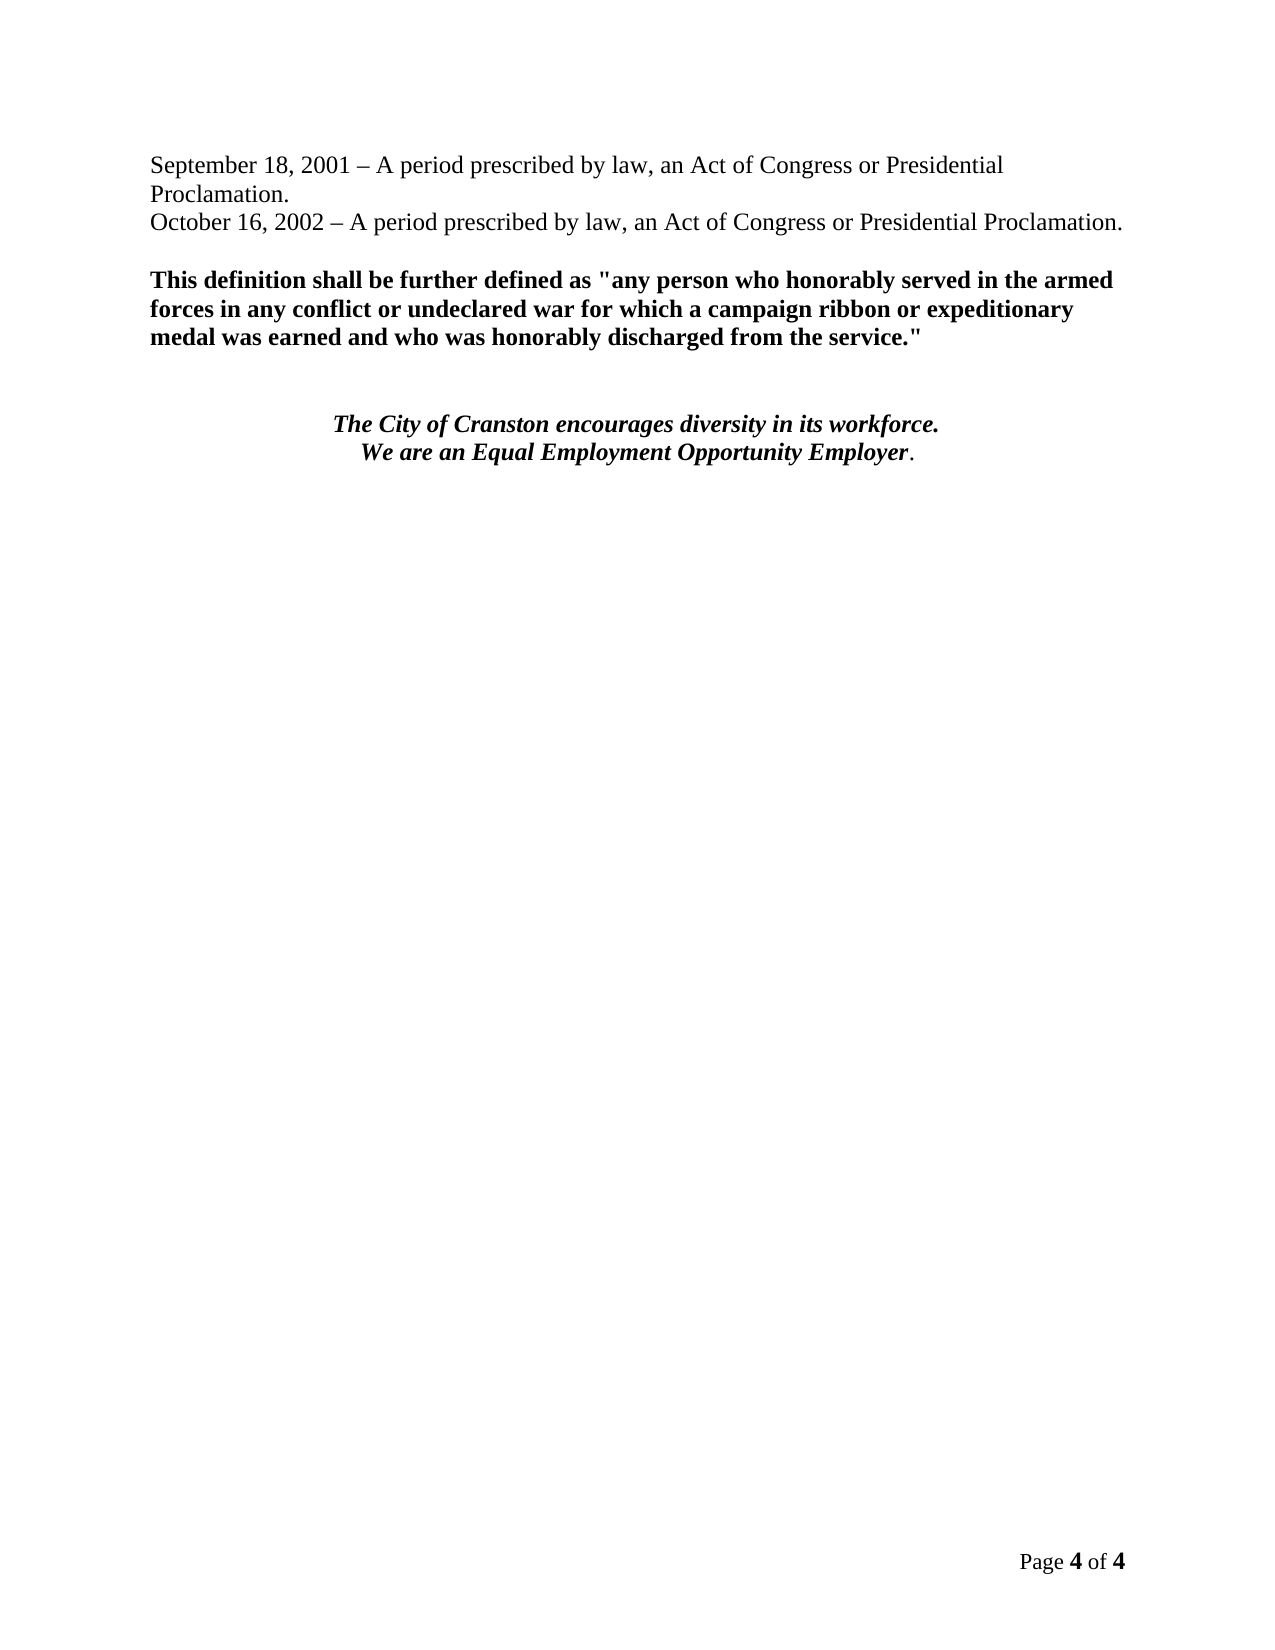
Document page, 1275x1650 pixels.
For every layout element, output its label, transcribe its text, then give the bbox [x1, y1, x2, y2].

text This definition shall be further defined as "any person who honorably served in the armed forces in any conflict or undeclared war for which a campaign ribbon or expeditionary medal was earned and who was honorably discharged from the service." [150, 265, 1125, 351]
subtitle The City of Cranston encourages diversity in its workforce. [323, 409, 952, 438]
text October 16, 2002 – A period prescribed by law, an Act of Congress or Presidential Proclamation. [150, 207, 1125, 236]
text We are an Equal Employment Opportunity Employer. [323, 438, 952, 466]
text September 18, 2001 – A period prescribed by law, an Act of Congress or Presidential Proclamation. [150, 150, 1125, 207]
